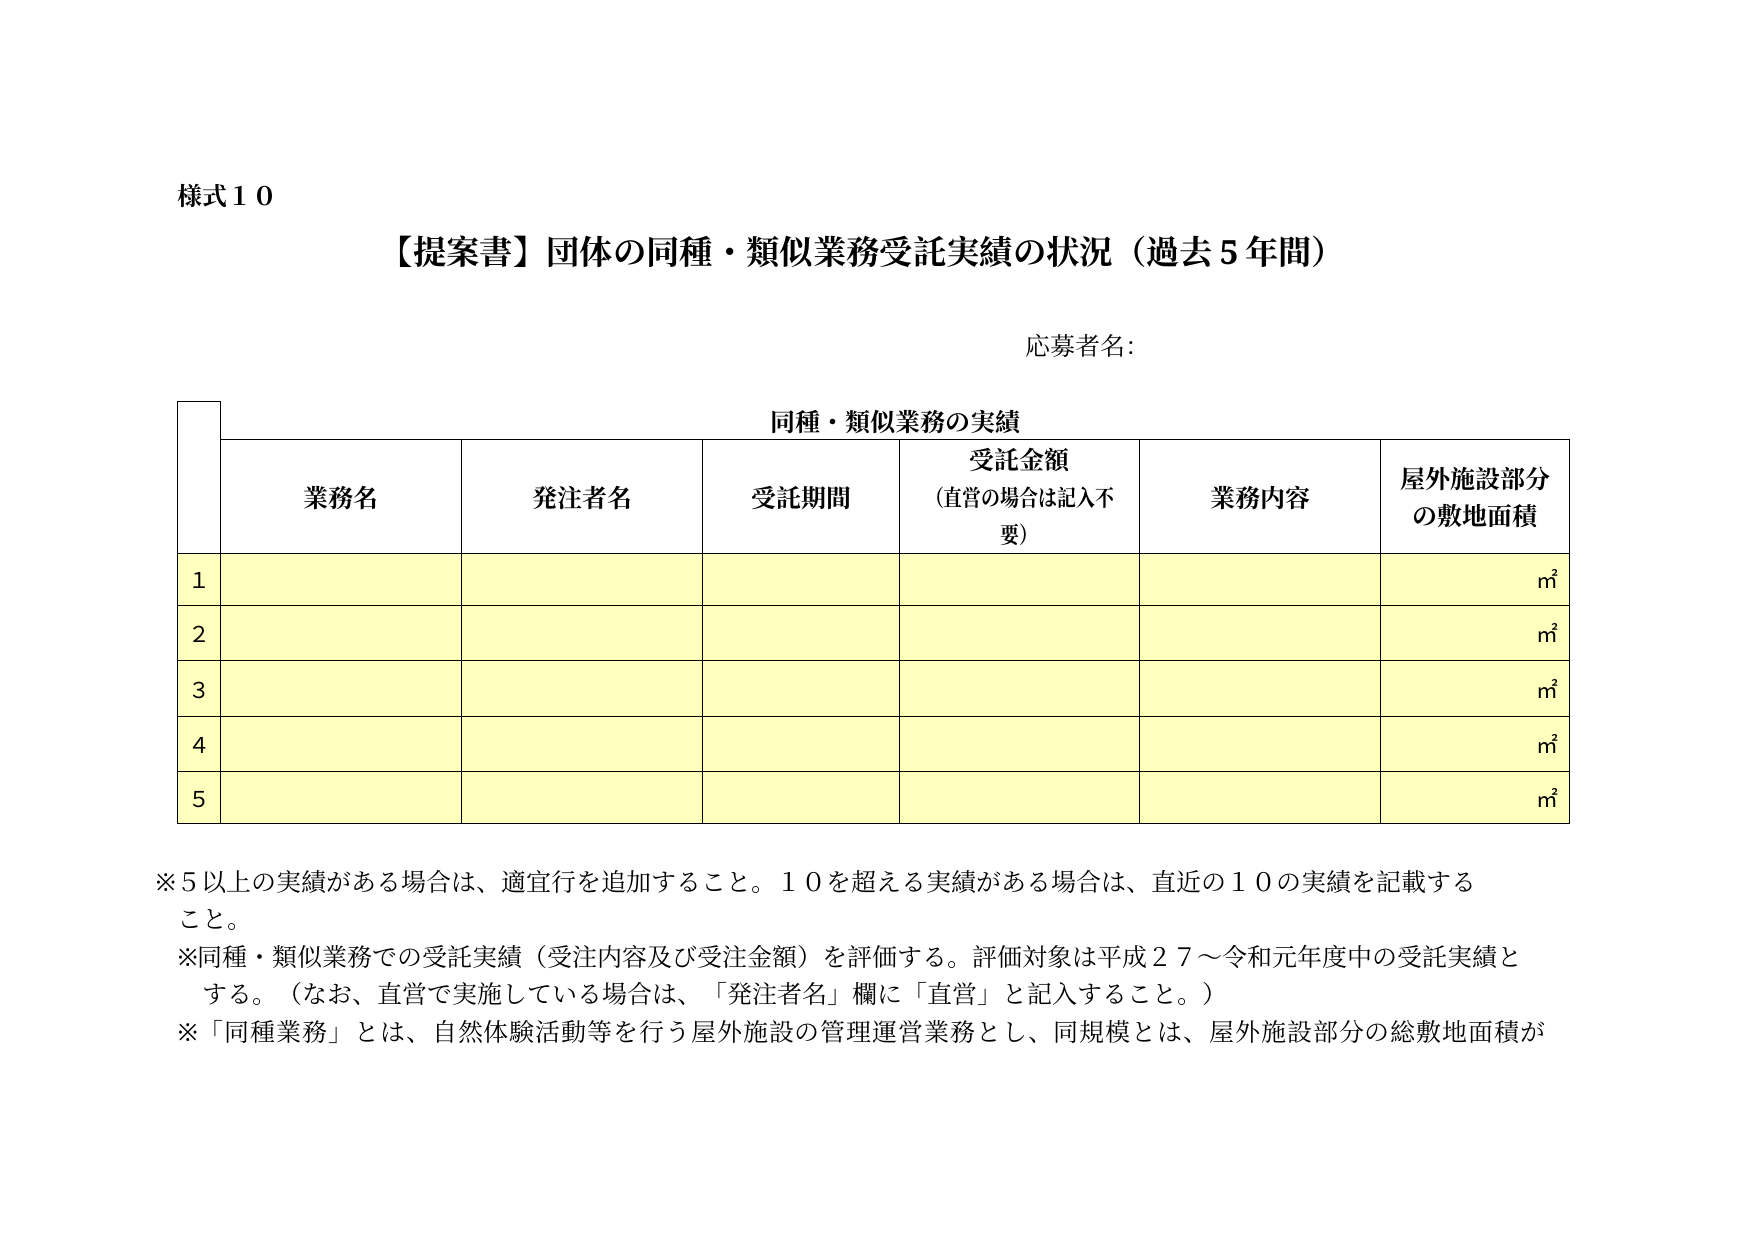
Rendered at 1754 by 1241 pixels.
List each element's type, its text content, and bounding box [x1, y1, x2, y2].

table_header 同種・類似業務の実績 [221, 401, 1569, 439]
table_cell [221, 661, 461, 716]
table_cell [900, 772, 1139, 823]
table_cell [221, 717, 461, 771]
table_cell ㎡ [1381, 772, 1569, 823]
table_cell [900, 554, 1139, 605]
table_cell １ [178, 554, 220, 605]
table_cell [221, 606, 461, 660]
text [177, 1011, 1547, 1049]
table_cell [1140, 554, 1380, 605]
text ※５以上の実績がある場合は、適宜行を追加すること。１０を超える実績がある場合は、直近の１０の実績を記載する こと。 [155, 861, 1547, 936]
table_cell 業務名 [221, 440, 461, 553]
text ※同種・類似業務での受託実績（受注内容及び受注金額）を評価する。評価対象は平成２７～令和元年度中の受託実績とする。（なお、直営で実施している場合は、「発注者名」欄に「直営」と記入すること。） [177, 936, 1547, 1011]
table_cell [703, 772, 899, 823]
table_cell 屋外施設部分の敷地面積 [1381, 440, 1569, 553]
table_cell [221, 554, 461, 605]
table_cell 発注者名 [462, 440, 702, 553]
table_cell [462, 661, 702, 716]
table_cell [900, 717, 1139, 771]
table_cell ㎡ [1381, 606, 1569, 660]
table_cell [703, 717, 899, 771]
table_cell [703, 554, 899, 605]
table_header [178, 402, 220, 553]
table_cell [462, 717, 702, 771]
table_cell [703, 606, 899, 660]
table_cell ５ [178, 772, 220, 823]
table_cell [462, 772, 702, 823]
table_cell 受託期間 [703, 440, 899, 553]
table_cell [900, 606, 1139, 660]
table_cell ㎡ [1381, 717, 1569, 771]
table_cell ４ [178, 717, 220, 771]
table_cell [1140, 772, 1380, 823]
table_cell ㎡ [1381, 661, 1569, 716]
table_cell [900, 661, 1139, 716]
text 様式１０ [177, 176, 1547, 213]
table_cell ３ [178, 661, 220, 716]
table_cell 業務内容 [1140, 440, 1380, 553]
text 応募者名： [177, 326, 1547, 363]
table_cell 受託金額 （直営の場合は記入不要） [900, 440, 1139, 553]
table_cell ㎡ [1381, 554, 1569, 605]
table_cell [462, 554, 702, 605]
text 【提案書】団体の同種・類似業務受託実績の状況（過去5年間） [177, 213, 1547, 288]
table_cell [1140, 717, 1380, 771]
table_cell [1140, 661, 1380, 716]
table_cell ２ [178, 606, 220, 660]
table_cell [462, 606, 702, 660]
table_cell [703, 661, 899, 716]
table_cell [221, 772, 461, 823]
table_cell [1140, 606, 1380, 660]
